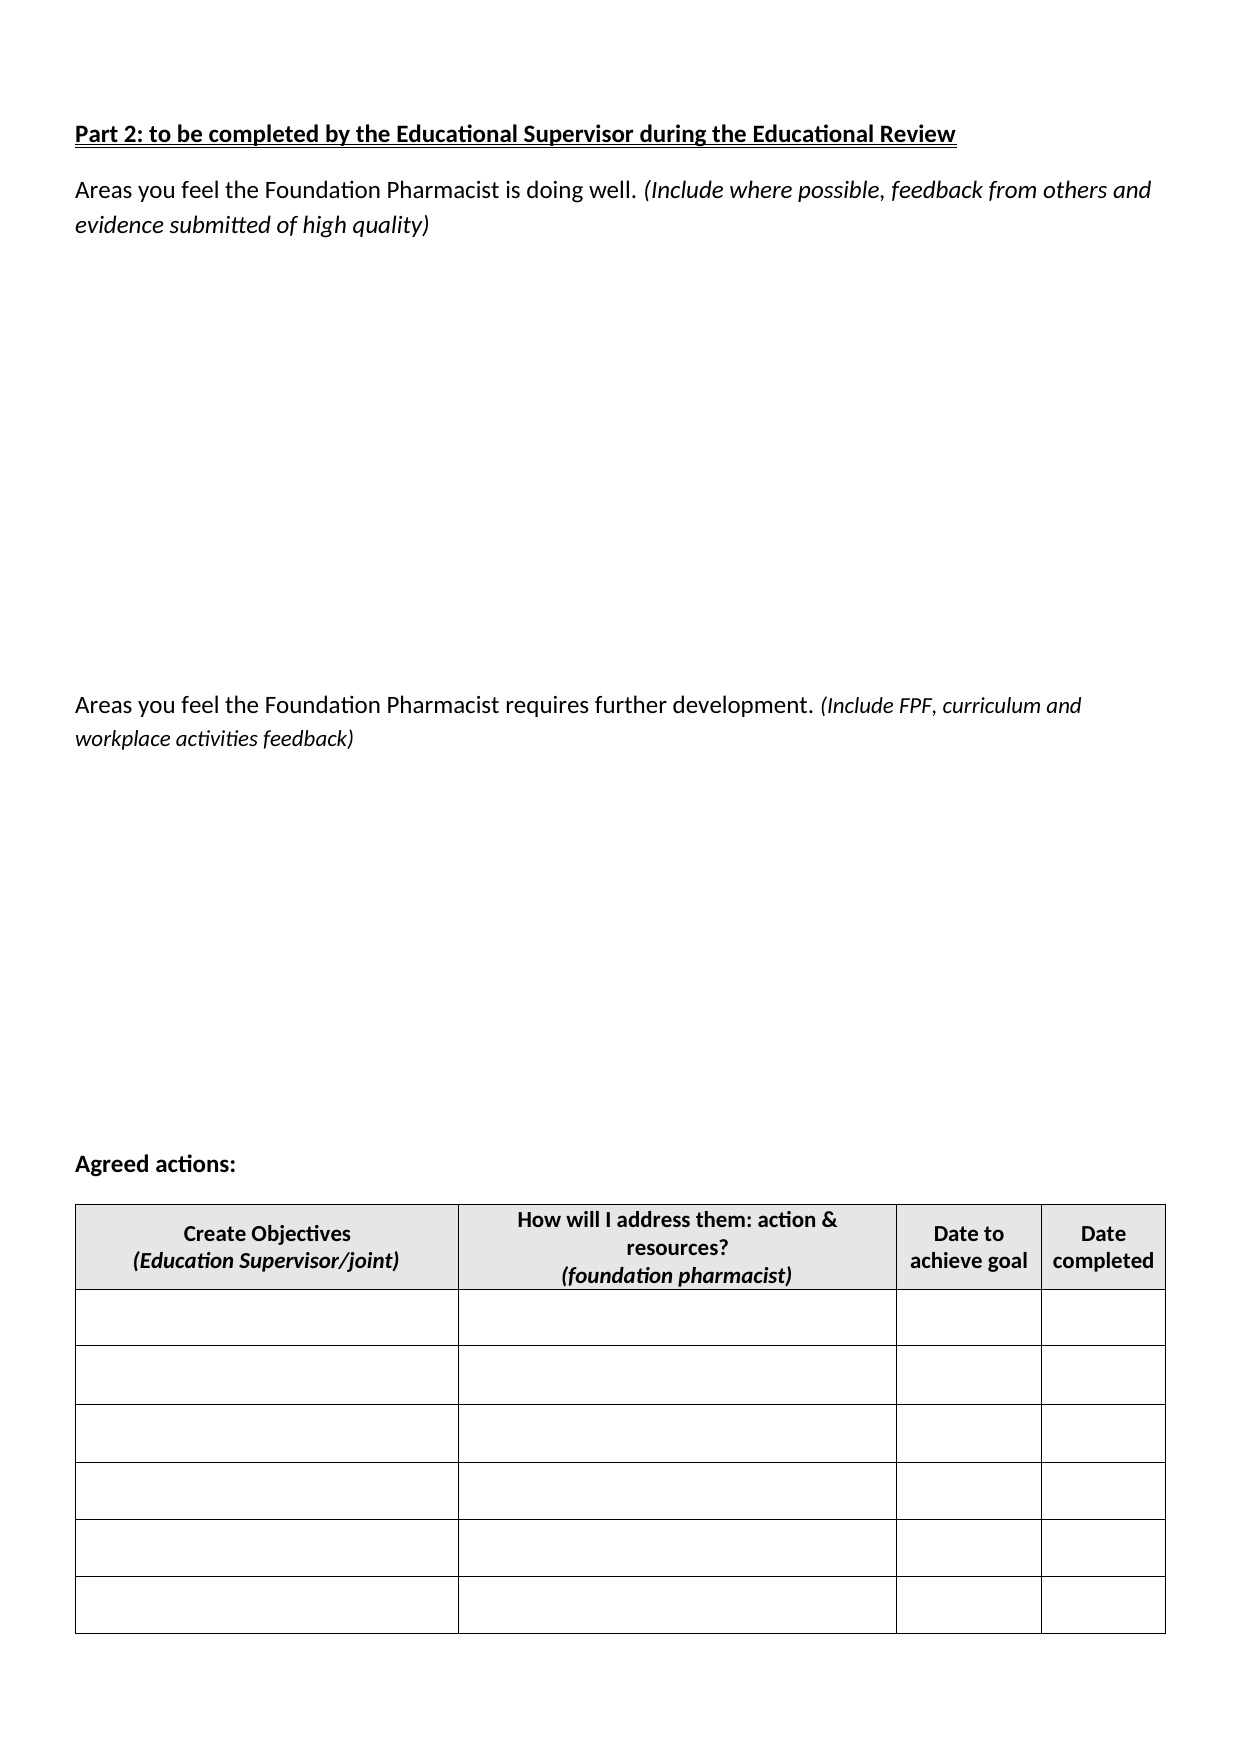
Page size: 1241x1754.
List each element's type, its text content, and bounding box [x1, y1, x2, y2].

table_cell [459, 1290, 896, 1345]
table_cell [1042, 1405, 1165, 1462]
table_cell [897, 1346, 1041, 1404]
text Agreed actions: [75, 1148, 1165, 1178]
table_cell [459, 1405, 896, 1462]
table_cell [1042, 1346, 1165, 1404]
table_cell [459, 1520, 896, 1576]
table_cell [76, 1520, 458, 1576]
table_cell [897, 1405, 1041, 1462]
text Areas you feel the Foundation Pharmacist requires further development. (Include FPF, curriculum and workplace activities feedback) [75, 689, 1165, 752]
table_cell [1042, 1577, 1165, 1633]
table_cell [897, 1520, 1041, 1576]
table_cell [897, 1290, 1041, 1345]
text Part 2: to be completed by the Educational Supervisor during the Educational Review [75, 118, 1165, 149]
table_cell [76, 1577, 458, 1633]
table_cell [1042, 1463, 1165, 1519]
table_cell [459, 1463, 896, 1519]
table_cell [897, 1577, 1041, 1633]
table_cell [76, 1290, 458, 1345]
table_cell [897, 1463, 1041, 1519]
table_cell [1042, 1290, 1165, 1345]
table_cell [76, 1405, 458, 1462]
table_header Date completed [1042, 1205, 1165, 1289]
table_cell [76, 1346, 458, 1404]
text Areas you feel the Foundation Pharmacist is doing well. (Include where possible, feedback from others and evidence submitted of high quality) [75, 174, 1165, 239]
table_cell [1042, 1520, 1165, 1576]
table_header Create Objectives (Education Supervisor/joint) [76, 1205, 458, 1289]
table_cell [76, 1463, 458, 1519]
table_cell [459, 1346, 896, 1404]
table_header How will I address them: action & resources? (foundation pharmacist) [459, 1205, 896, 1289]
table_cell [459, 1577, 896, 1633]
table_header Date to achieve goal [897, 1205, 1041, 1289]
